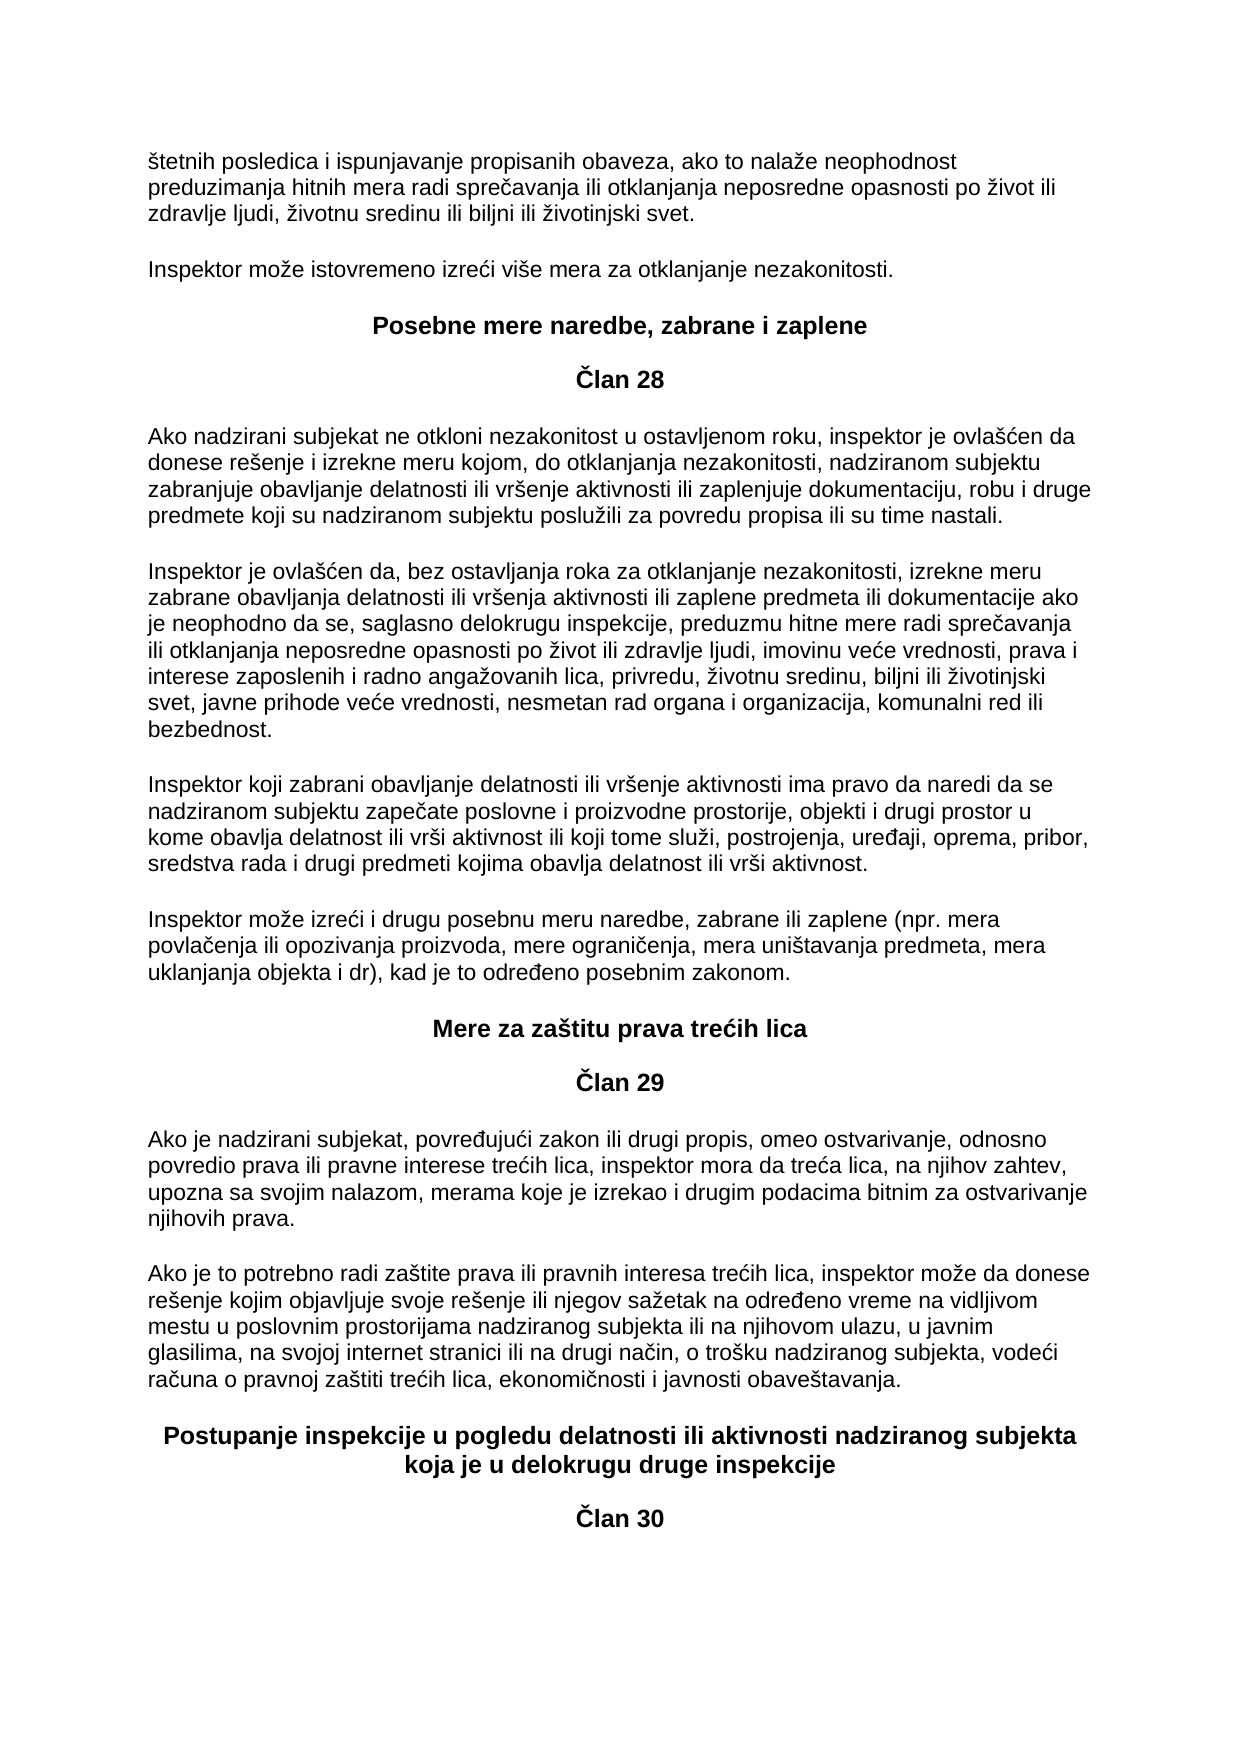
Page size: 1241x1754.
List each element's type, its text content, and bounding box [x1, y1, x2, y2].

text Ako nadzirani subjekat ne otkloni nezakonitost u ostavljenom roku, inspektor je ovlašćen da donese rešenje i izrekne meru kojom, do otklanjanja nezakonitosti, nadziranom subjektu zabranjuje obavljanje delatnosti ili vršenje aktivnosti ili zaplenjuje dokumentaciju, robu i druge predmete koji su nadziranom subjektu poslužili za povredu propisa ili su time nastali. [148, 423, 1093, 528]
text Član 29 [148, 1068, 1093, 1097]
text Član 30 [148, 1504, 1093, 1532]
text Posebne mere naredbe, zabrane i zaplene [148, 311, 1093, 340]
text Ako je nadzirani subjekat, povređujući zakon ili drugi propis, omeo ostvarivanje, odnosno povredio prava ili pravne interese trećih lica, inspektor mora da treća lica, na njihov zahtev, upozna sa svojim nalazom, merama koje je izrekao i drugim podacima bitnim za ostvarivanje njihovih prava. [148, 1126, 1093, 1231]
text Inspektor može istovremeno izreći više mera za otklanjanje nezakonitosti. [148, 256, 1093, 282]
text Mere za zaštitu prava trećih lica [148, 1014, 1093, 1043]
text Inspektor može izreći i drugu posebnu meru naredbe, zabrane ili zaplene (npr. mera povlačenja ili opozivanja proizvoda, mere ograničenja, mera uništavanja predmeta, mera uklanjanja objekta i dr), kad je to određeno posebnim zakonom. [148, 906, 1093, 985]
text Inspektor koji zabrani obavljanje delatnosti ili vršenje aktivnosti ima pravo da naredi da se nadziranom subjektu zapečate poslovne i proizvodne prostorije, objekti i drugi prostor u kome obavlja delatnost ili vrši aktivnost ili koji tome služi, postrojenja, uređaji, oprema, pribor, sredstva rada i drugi predmeti kojima obavlja delatnost ili vrši aktivnost. [148, 771, 1093, 877]
text Postupanje inspekcije u pogledu delatnosti ili aktivnosti nadziranog subjekta koja je u delokrugu druge inspekcije [148, 1421, 1093, 1479]
text Član 28 [148, 365, 1093, 394]
text Inspektor je ovlašćen da, bez ostavljanja roka za otklanjanje nezakonitosti, izrekne meru zabrane obavljanja delatnosti ili vršenja aktivnosti ili zaplene predmeta ili dokumentacije ako je neophodno da se, saglasno delokrugu inspekcije, preduzmu hitne mere radi sprečavanja ili otklanjanja neposredne opasnosti po život ili zdravlje ljudi, imovinu veće vrednosti, prava i interese zaposlenih i radno angažovanih lica, privredu, životnu sredinu, biljni ili životinjski svet, javne prihode veće vrednosti, nesmetan rad organa i organizacija, komunalni red ili bezbednost. [148, 558, 1093, 742]
text Ako je to potrebno radi zaštite prava ili pravnih interesa trećih lica, inspektor može da donese rešenje kojim objavljuje svoje rešenje ili njegov sažetak na određeno vreme na vidljivom mestu u poslovnim prostorijama nadziranog subjekta ili na njihovom ulazu, u javnim glasilima, na svojoj internet stranici ili na drugi način, o trošku nadziranog subjekta, vodeći računa o pravnoj zaštiti trećih lica, ekonomičnosti i javnosti obaveštavanja. [148, 1260, 1093, 1392]
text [148, 148, 1093, 227]
